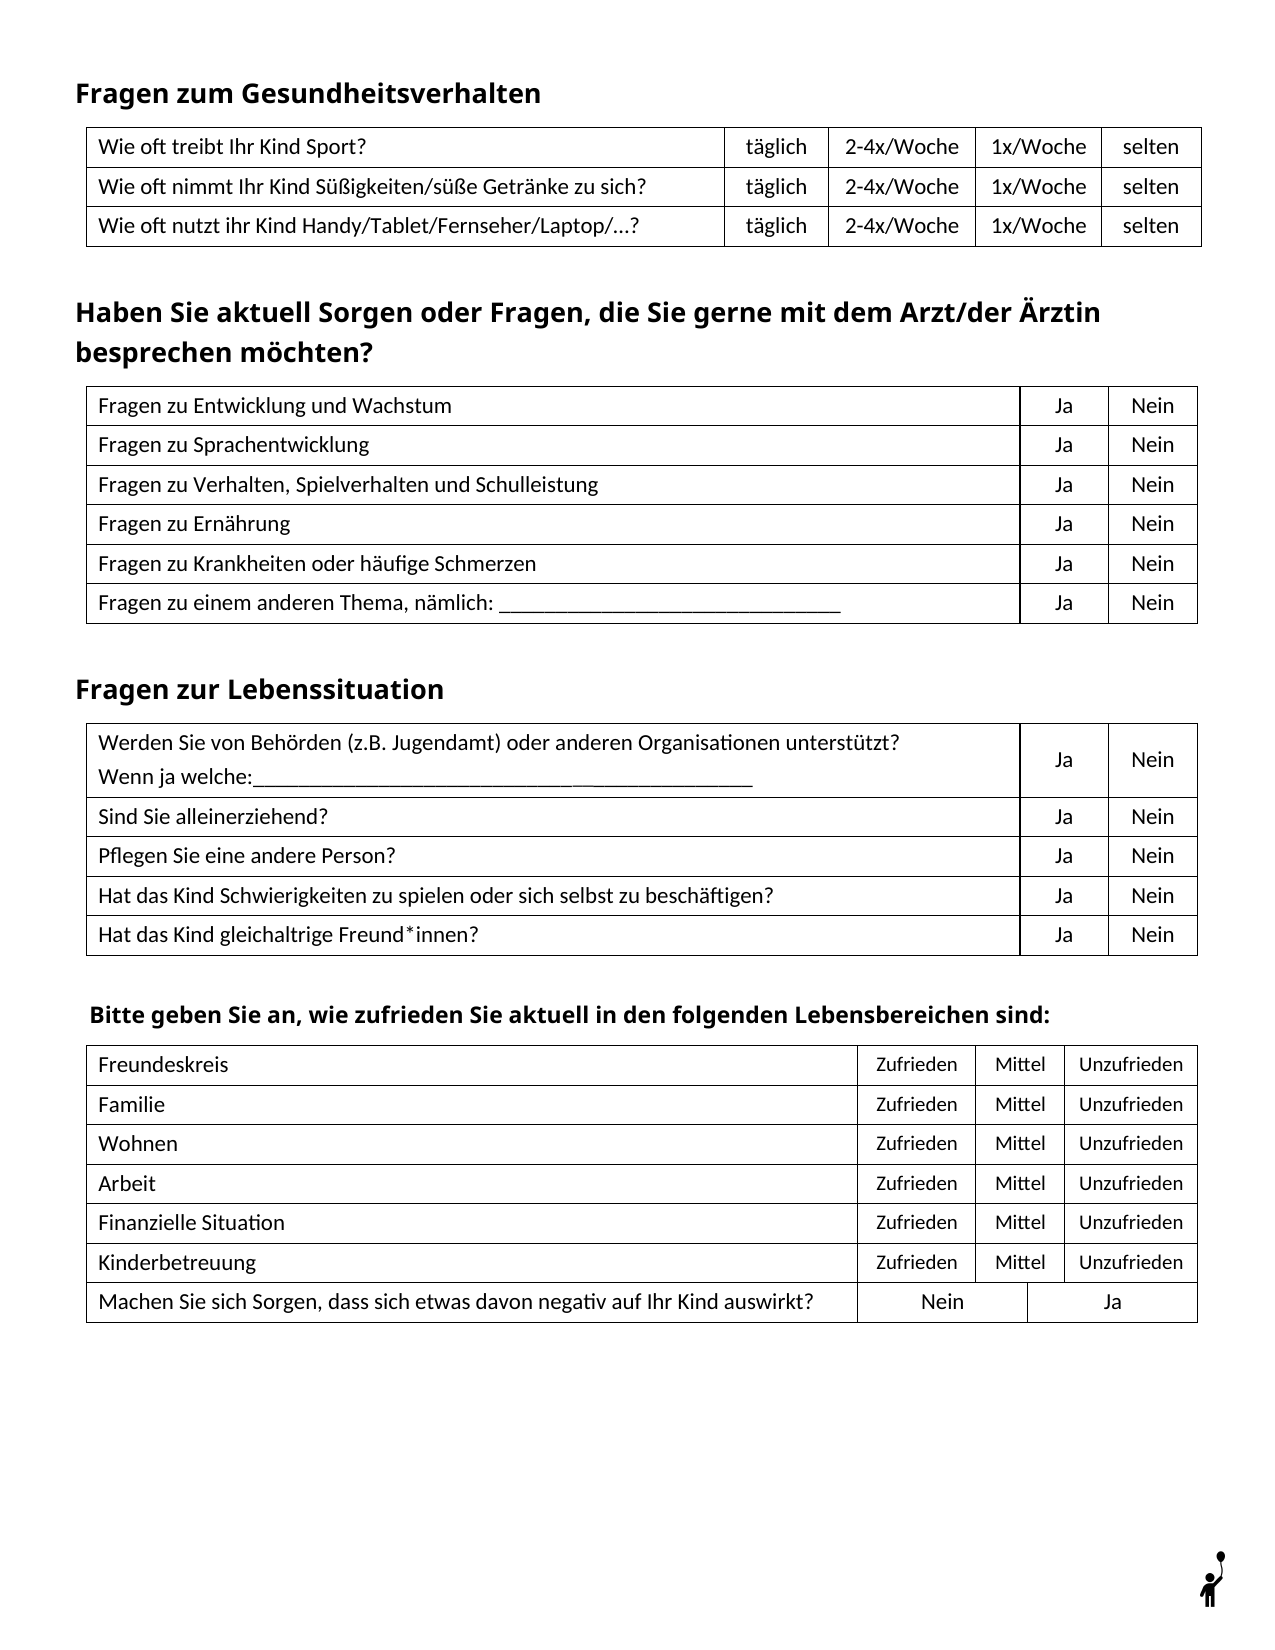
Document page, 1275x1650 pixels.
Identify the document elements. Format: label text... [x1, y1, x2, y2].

table_cell Nein [858, 1283, 1027, 1322]
table_cell Zufrieden [858, 1125, 975, 1164]
table_cell täglich [725, 168, 828, 206]
table_header Nein [1109, 387, 1197, 425]
table_cell Unzufrieden [1065, 1165, 1197, 1203]
table_cell Kinderbetreuung [87, 1244, 857, 1282]
table_header 2-4x/Woche [829, 128, 975, 167]
table_cell Sind Sie alleinerziehend? [87, 798, 1019, 836]
table_cell Unzufrieden [1065, 1125, 1197, 1164]
table_header täglich [725, 128, 828, 167]
table_cell Fragen zu Sprachentwicklung [87, 426, 1019, 465]
table_cell Zufrieden [858, 1086, 975, 1124]
table_cell Wie oft nimmt Ihr Kind Süßigkeiten/süße Getränke zu sich? [87, 168, 724, 206]
table_cell Mittel [976, 1046, 1064, 1085]
table_cell Nein [1109, 505, 1197, 544]
table_cell Machen Sie sich Sorgen, dass sich etwas davon negativ auf Ihr Kind auswirkt? [87, 1283, 857, 1322]
subtitle Haben Sie aktuell Sorgen oder Fragen, die Sie gerne mit dem Arzt/der Ärztin besprechen möchten? [75, 294, 1240, 370]
table_cell Pflegen Sie eine andere Person? [87, 837, 1019, 876]
table_cell Mittel [976, 1086, 1064, 1124]
table_cell Zufrieden [858, 1165, 975, 1203]
table_cell Wie oft nutzt ihr Kind Handy/Tablet/Fernseher/Laptop/…? [87, 207, 724, 246]
table_header Ja [1021, 724, 1108, 797]
table_cell 1x/Woche [976, 207, 1101, 246]
table_cell Nein [1109, 466, 1197, 504]
table_cell Familie [87, 1086, 857, 1124]
table_cell Mittel [976, 1244, 1064, 1282]
table_cell Ja [1021, 466, 1108, 504]
table_cell Unzufrieden [1065, 1046, 1197, 1085]
table_cell Ja [1021, 426, 1108, 465]
subtitle Fragen zur Lebenssituation [75, 671, 1240, 707]
table_cell Ja [1021, 545, 1108, 583]
table_cell Arbeit [87, 1165, 857, 1203]
table_cell Unzufrieden [1065, 1086, 1197, 1124]
table_cell Freundeskreis [87, 1046, 857, 1085]
table_cell Nein [1109, 798, 1197, 836]
table_cell Mittel [976, 1165, 1064, 1203]
table_cell Fragen zu Verhalten, Spielverhalten und Schulleistung [87, 466, 1019, 504]
table_cell Finanzielle Situation [87, 1204, 857, 1243]
table_cell Unzufrieden [1065, 1204, 1197, 1243]
table_cell Nein [1109, 584, 1197, 623]
table_cell Ja [1028, 1283, 1197, 1322]
table_cell Ja [1021, 584, 1108, 623]
table_cell Ja [1021, 798, 1108, 836]
picture [1183, 1550, 1241, 1608]
table_cell täglich [725, 207, 828, 246]
table_cell Wohnen [87, 1125, 857, 1164]
table_cell 1x/Woche [976, 168, 1101, 206]
table_cell Zufrieden [858, 1244, 975, 1282]
table_header Ja [1021, 387, 1108, 425]
table_cell Ja [1021, 877, 1108, 915]
table_cell Zufrieden [858, 1046, 975, 1085]
table_cell Nein [1109, 426, 1197, 465]
table_cell Hat das Kind gleichaltrige Freund*innen? [87, 916, 1019, 954]
table_cell 2-4x/Woche [829, 168, 975, 206]
table_cell Hat das Kind Schwierigkeiten zu spielen oder sich selbst zu beschäftigen? [87, 877, 1019, 915]
table_cell Mittel [976, 1204, 1064, 1243]
table_cell Nein [1109, 545, 1197, 583]
table_cell Ja [1021, 916, 1108, 954]
table_cell 2-4x/Woche [829, 207, 975, 246]
table_cell Nein [1109, 837, 1197, 876]
table_header 1x/Woche [976, 128, 1101, 167]
table_cell Fragen zu Krankheiten oder häufige Schmerzen [87, 545, 1019, 583]
table_cell Ja [1021, 837, 1108, 876]
table_cell selten [1102, 168, 1201, 206]
table_header Nein [1109, 724, 1197, 797]
table_cell Unzufrieden [1065, 1244, 1197, 1282]
table_header Bitte geben Sie an, wie zufrieden Sie aktuell in den folgenden Lebensbereichen sind: [87, 995, 1197, 1045]
table_cell Fragen zu Ernährung [87, 505, 1019, 544]
table_header Fragen zu Entwicklung und Wachstum [87, 387, 1019, 425]
table_cell Mittel [976, 1125, 1064, 1164]
table_cell Zufrieden [858, 1204, 975, 1243]
table_cell Nein [1109, 916, 1197, 954]
subtitle Fragen zum Gesundheitsverhalten [75, 75, 1240, 112]
table_cell selten [1102, 207, 1201, 246]
table_cell Ja [1021, 505, 1108, 544]
table_cell Fragen zu einem anderen Thema, nämlich: ______________________________ [87, 584, 1019, 623]
table_header Werden Sie von Behörden (z.B. Jugendamt) oder anderen Organisationen unterstützt? Wenn ja welche:____________________________________________ [87, 724, 1019, 797]
table_header Wie oft treibt Ihr Kind Sport? [87, 128, 724, 167]
table_header selten [1102, 128, 1201, 167]
table_cell Nein [1109, 877, 1197, 915]
